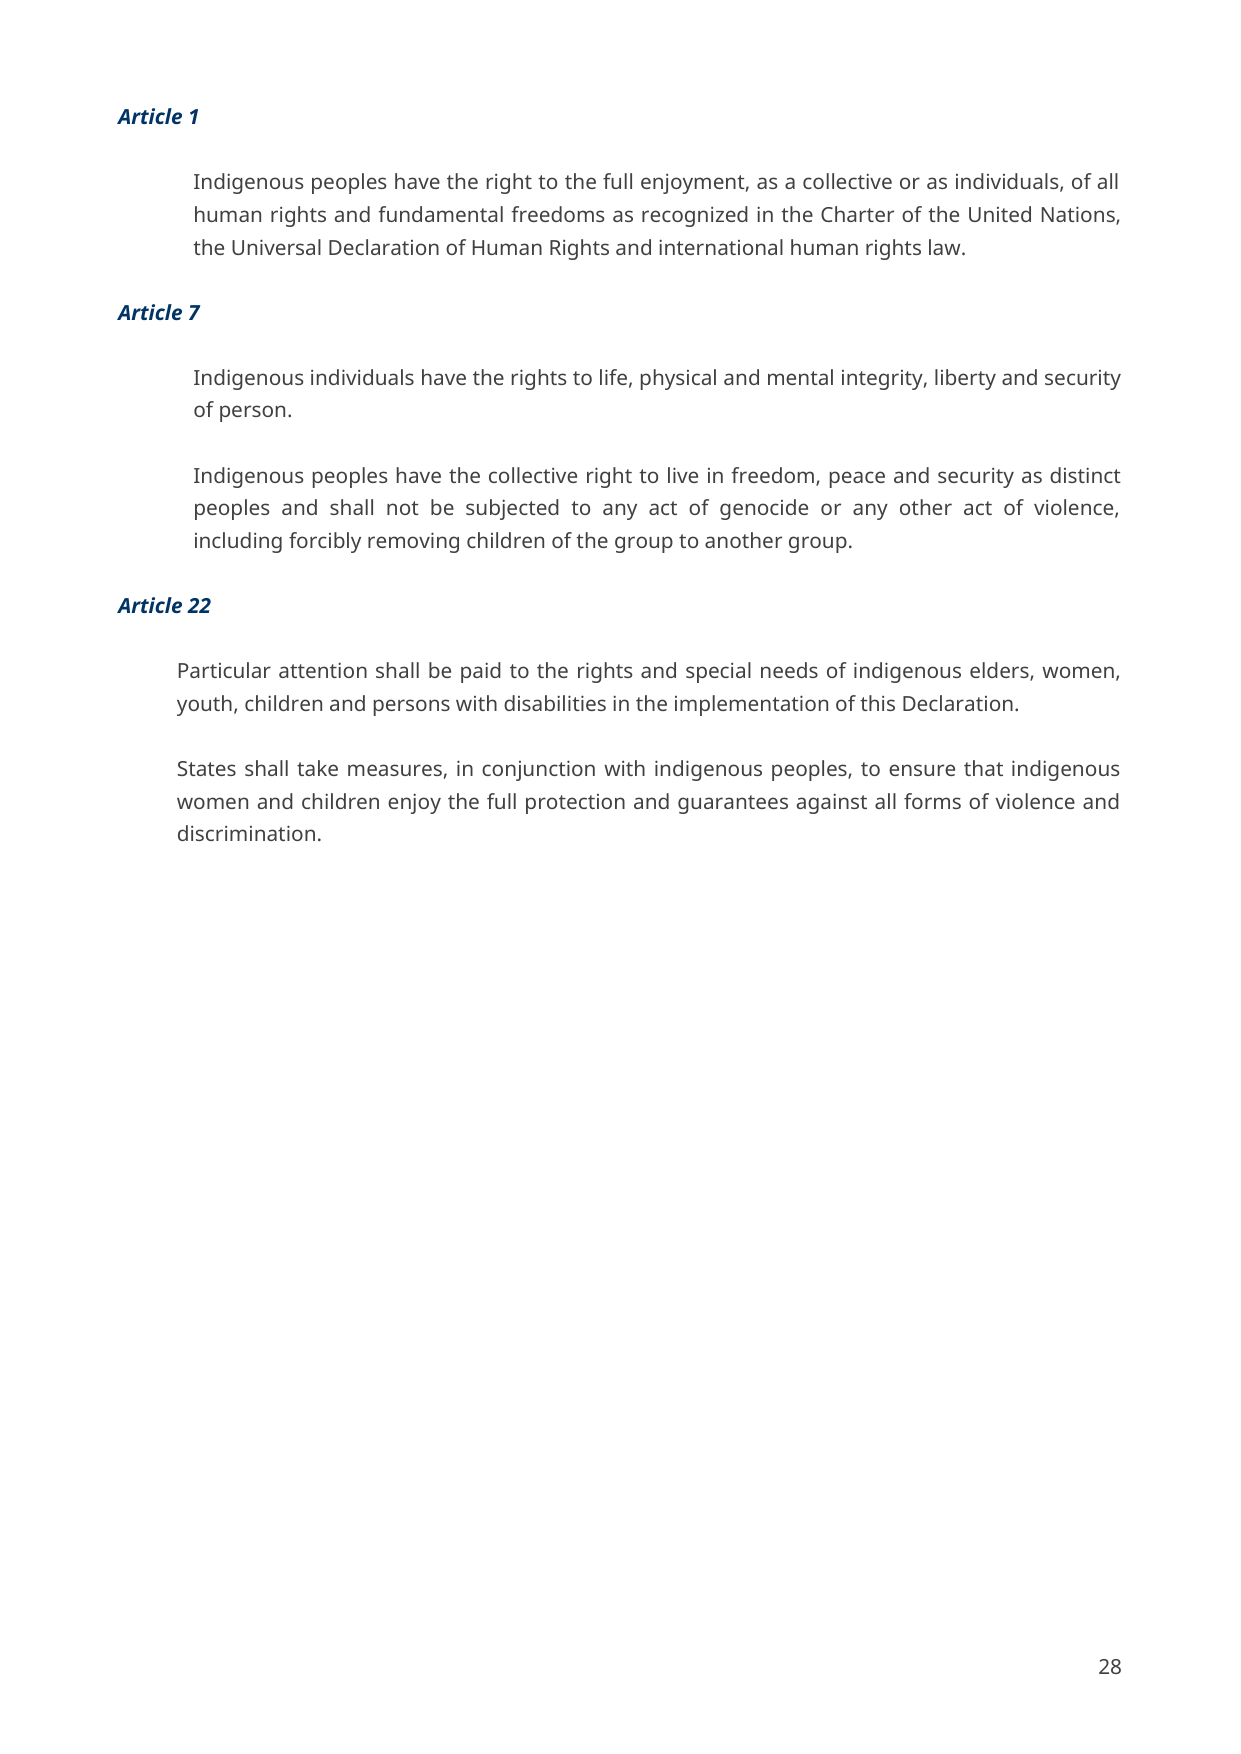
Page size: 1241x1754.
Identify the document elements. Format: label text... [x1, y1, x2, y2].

text Particular attention shall be paid to the rights and special needs of indigenous elders, women, youth, children and persons with disabilities in the implementation of this Declaration. [177, 656, 1122, 717]
text States shall take measures, in conjunction with indigenous peoples, to ensure that indigenous women and children enjoy the full protection and guarantees against all forms of violence and discrimination. [177, 754, 1122, 848]
text Indigenous individuals have the rights to life, physical and mental integrity, liberty and security of person. [193, 363, 1122, 424]
text Article 7 [118, 298, 1122, 326]
text Article 1 [118, 102, 1122, 131]
text Article 22 [118, 591, 1122, 620]
text Indigenous peoples have the collective right to live in freedom, peace and security as distinct peoples and shall not be subjected to any act of genocide or any other act of violence, including forcibly removing children of the group to another group. [193, 461, 1122, 554]
text Indigenous peoples have the right to the full enjoyment, as a collective or as individuals, of all human rights and fundamental freedoms as recognized in the Charter of the United Nations, the Universal Declaration of Human Rights and international human rights law. [193, 167, 1122, 261]
